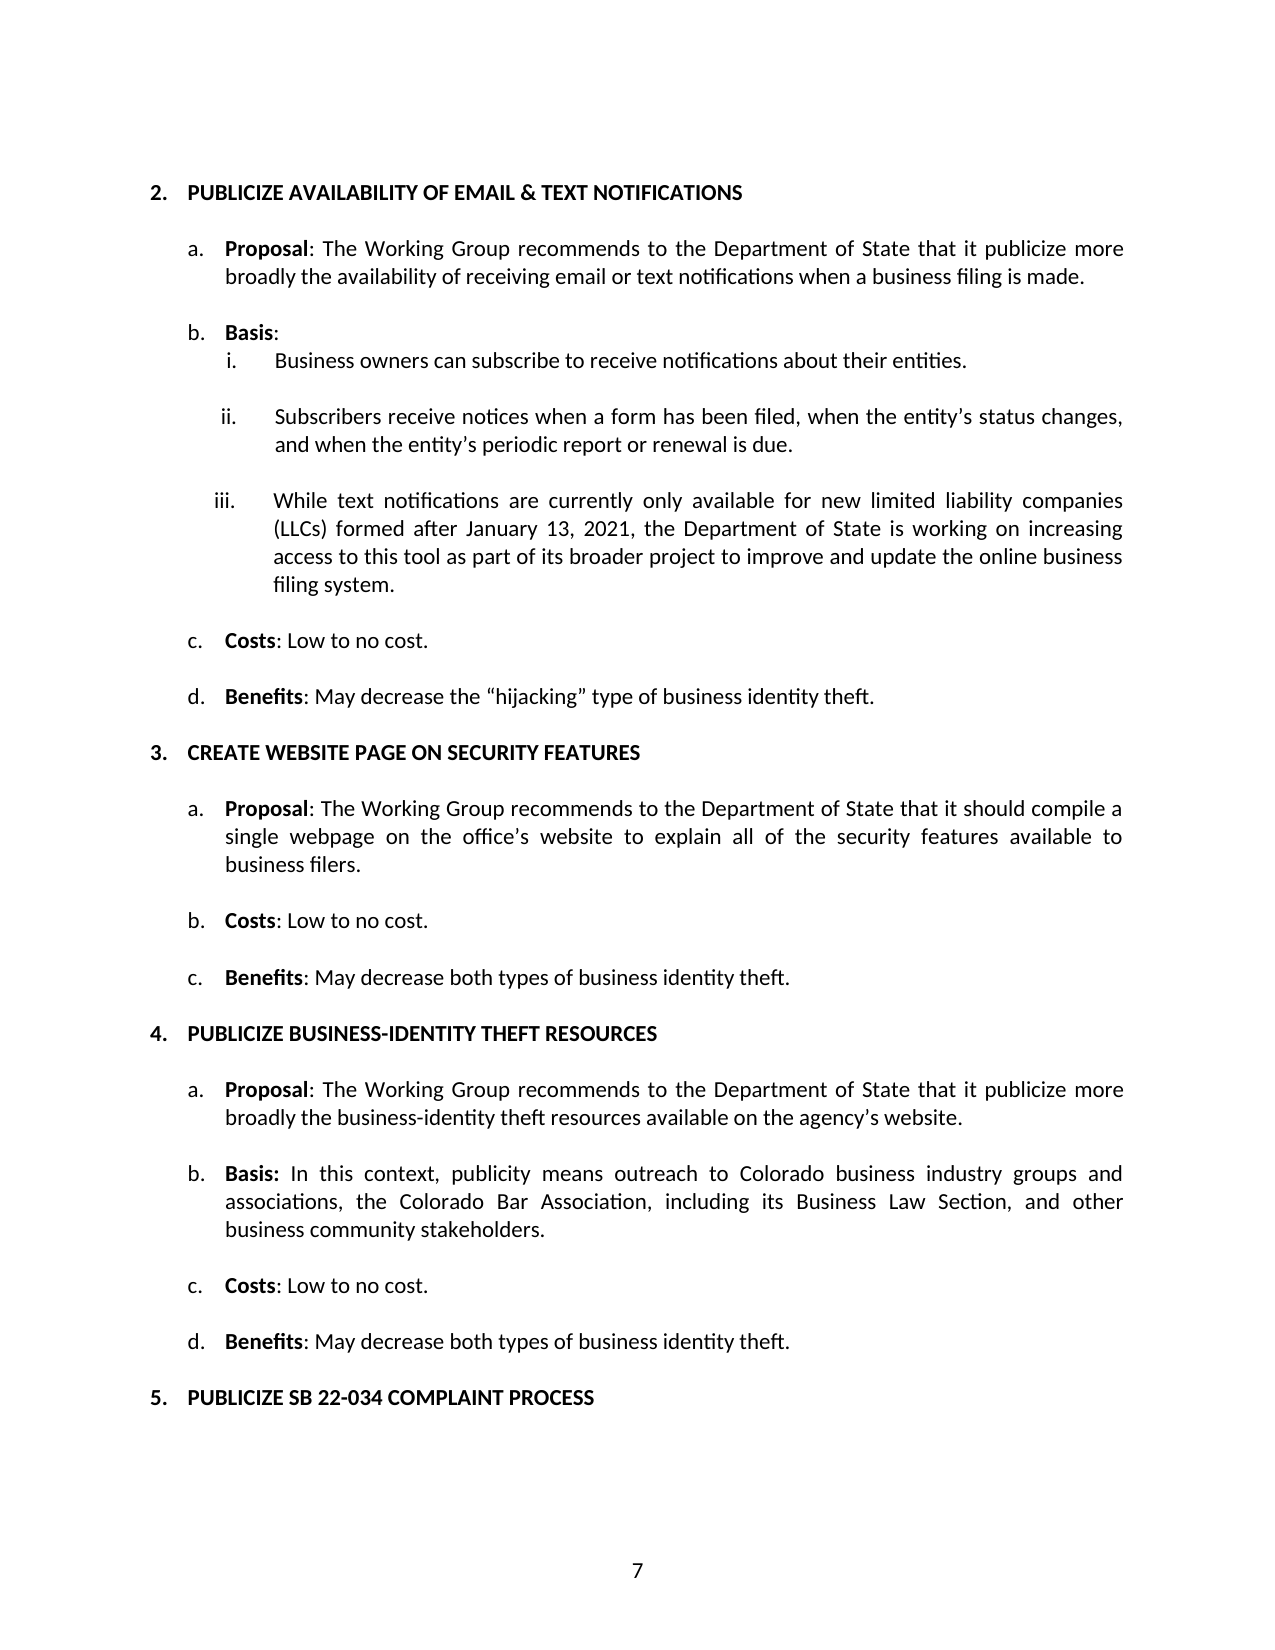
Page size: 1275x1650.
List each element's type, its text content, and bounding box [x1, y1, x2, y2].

list Subscribers receive notices when a form has been filed, when the entity’s status changes, and when the entity’s periodic report or renewal is due. [237, 402, 1125, 458]
list Publicize business-identity theft resources [150, 1019, 1125, 1047]
list Costs: Low to no cost. [187, 907, 1125, 934]
list CREATE Website page on security features [150, 738, 1125, 766]
list Benefits: May decrease both types of business identity theft. [187, 1327, 1125, 1355]
list Basis: [187, 318, 1125, 346]
list Costs: Low to no cost. [187, 1271, 1125, 1299]
list Publicize SB 22-034 complaint process [150, 1383, 1125, 1411]
list Business owners can subscribe to receive notifications about their entities. [237, 346, 1125, 374]
list Benefits: May decrease both types of business identity theft. [187, 963, 1125, 991]
list While text notifications are currently only available for new limited liability companies (LLCs) formed after January 13, 2021, the Department of State is working on increasing access to this tool as part of its broader project to improve and update the online business filing system. [236, 486, 1125, 598]
list Basis: In this context, publicity means outreach to Colorado business industry groups and associations, the Colorado Bar Association, including its Business Law Section, and other business community stakeholders. [187, 1159, 1125, 1243]
list Publicize availability of email & text notifications [150, 178, 1125, 206]
list Proposal: The Working Group recommends to the Department of State that it should compile a single webpage on the office’s website to explain all of the security features available to business filers. [187, 794, 1125, 878]
list Proposal: The Working Group recommends to the Department of State that it publicize more broadly the availability of receiving email or text notifications when a business filing is made. [187, 234, 1125, 290]
list Costs: Low to no cost. [187, 626, 1125, 654]
list Benefits: May decrease the “hijacking” type of business identity theft. [187, 682, 1125, 710]
list Proposal: The Working Group recommends to the Department of State that it publicize more broadly the business-identity theft resources available on the agency’s website. [187, 1075, 1125, 1131]
